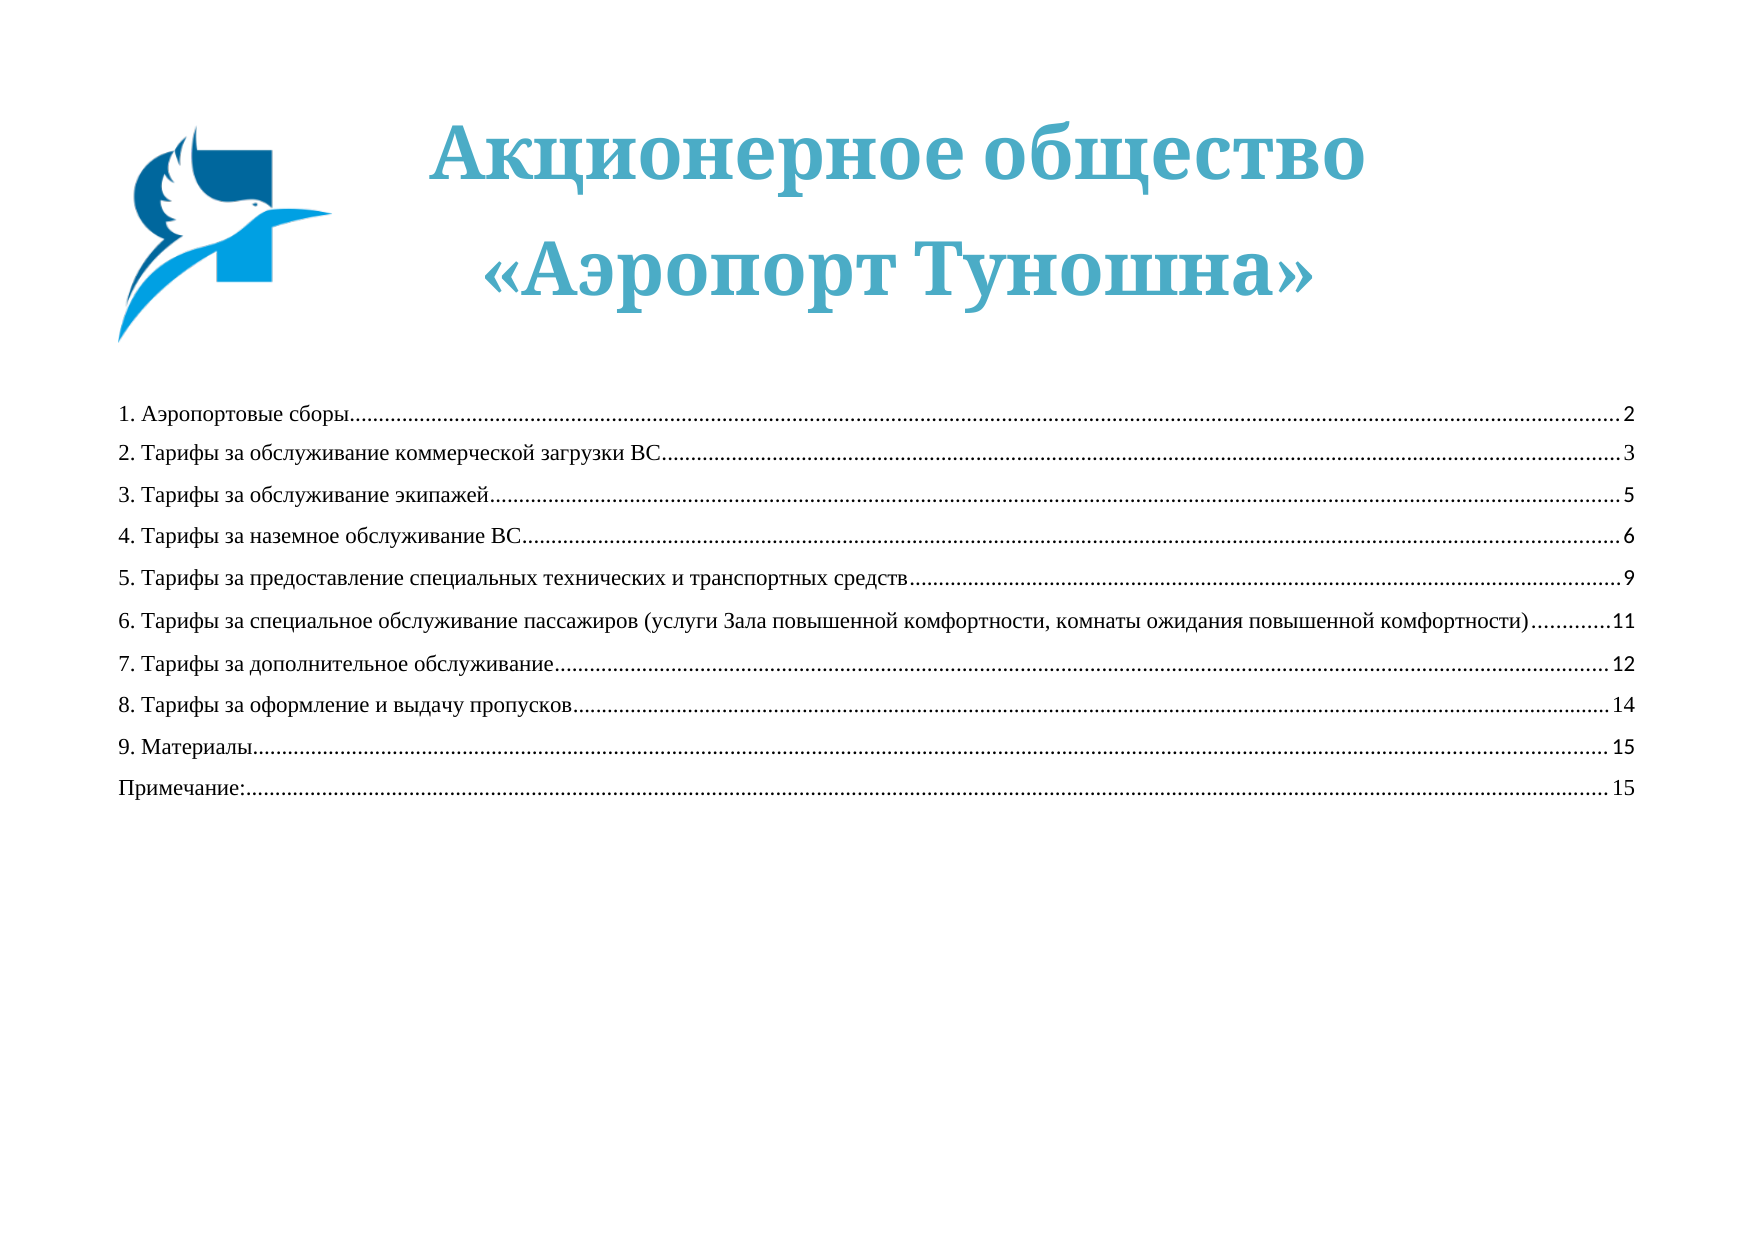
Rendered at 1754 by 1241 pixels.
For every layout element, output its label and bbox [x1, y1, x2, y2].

picture [118, 125, 333, 343]
